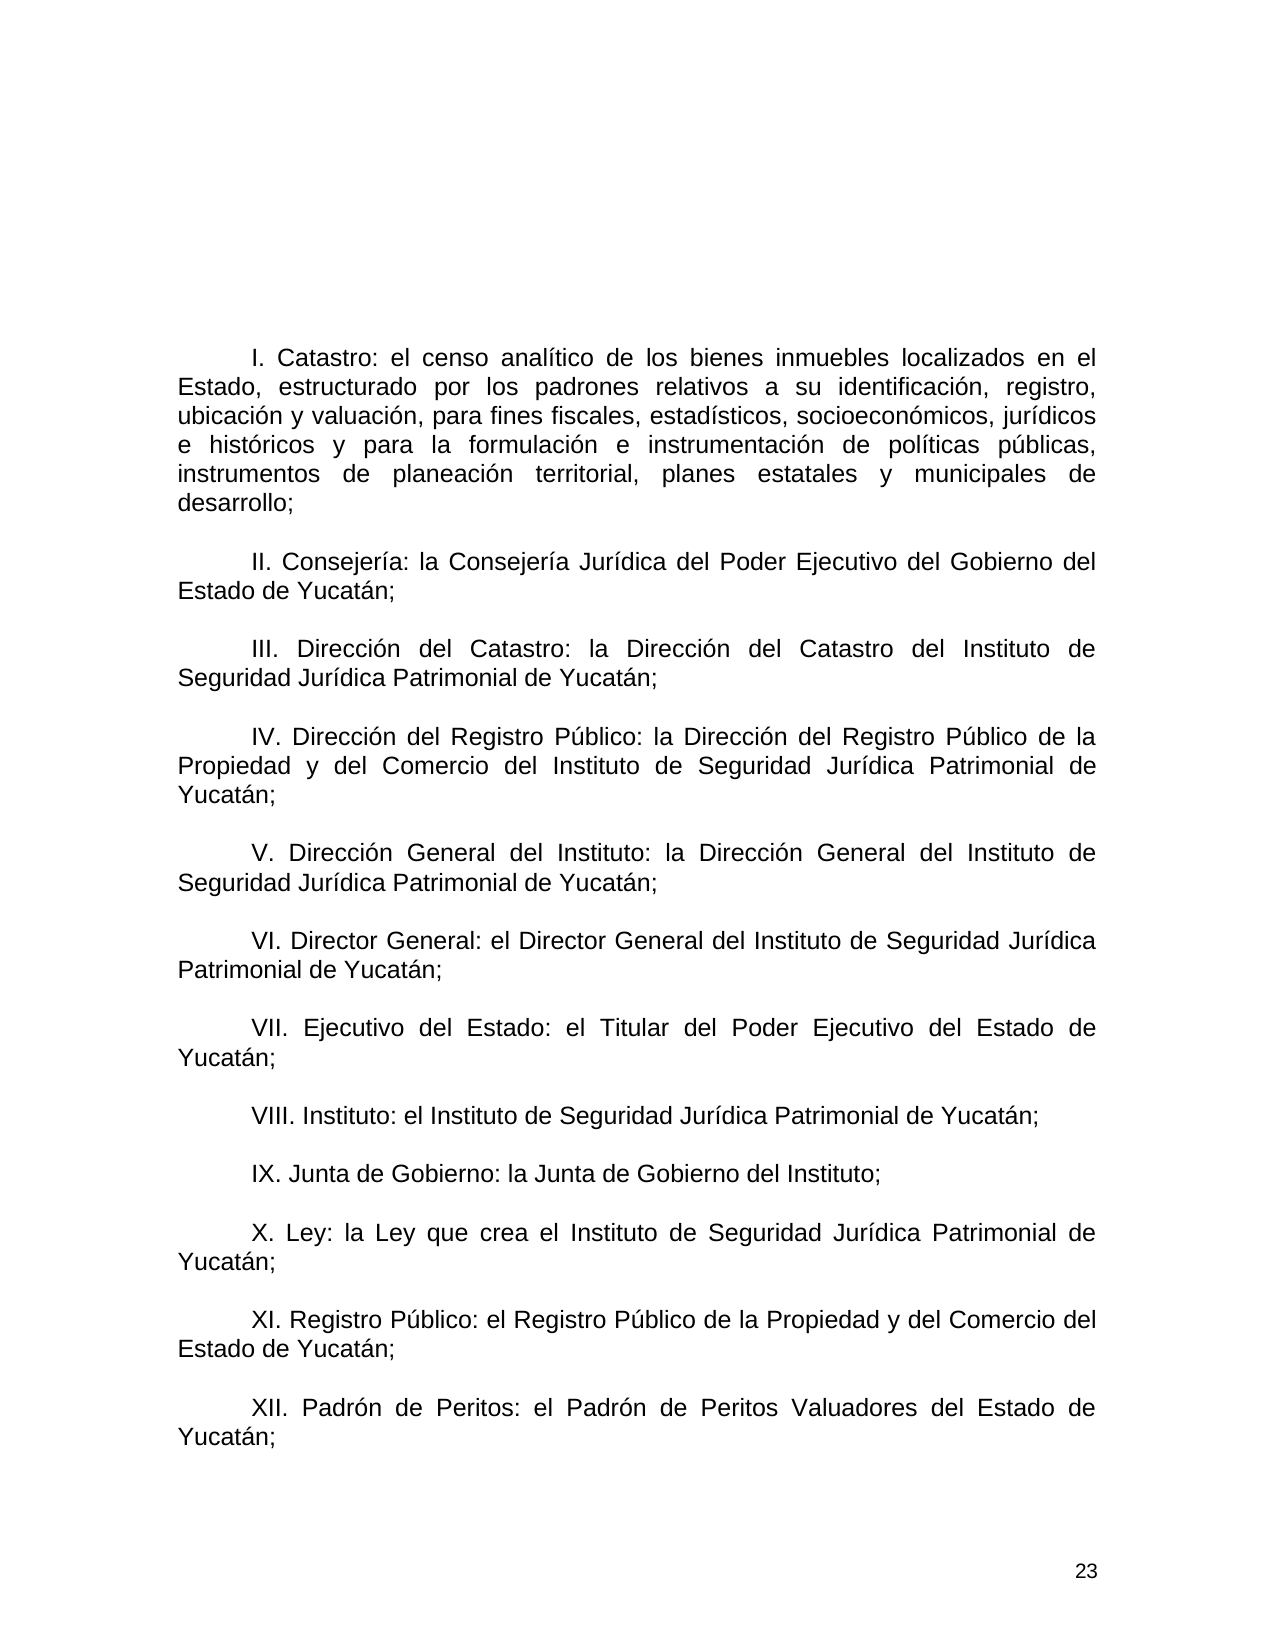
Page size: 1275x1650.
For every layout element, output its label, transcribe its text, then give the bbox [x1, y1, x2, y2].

text II. Consejería: la Consejería Jurídica del Poder Ejecutivo del Gobierno del Estado de Yucatán; [177, 547, 1098, 605]
text VI. Director General: el Director General del Instituto de Seguridad Jurídica Patrimonial de Yucatán; [177, 926, 1098, 984]
text X. Ley: la Ley que crea el Instituto de Seguridad Jurídica Patrimonial de Yucatán; [177, 1218, 1098, 1276]
text XI. Registro Público: el Registro Público de la Propiedad y del Comercio del Estado de Yucatán; [177, 1305, 1098, 1363]
text XII. Padrón de Peritos: el Padrón de Peritos Valuadores del Estado de Yucatán; [177, 1393, 1098, 1451]
text IV. Dirección del Registro Público: la Dirección del Registro Público de la Propiedad y del Comercio del Instituto de Seguridad Jurídica Patrimonial de Yucatán; [177, 722, 1098, 809]
text VIII. Instituto: el Instituto de Seguridad Jurídica Patrimonial de Yucatán; [177, 1101, 1098, 1130]
text V. Dirección General del Instituto: la Dirección General del Instituto de Seguridad Jurídica Patrimonial de Yucatán; [177, 838, 1098, 897]
text III. Dirección del Catastro: la Dirección del Catastro del Instituto de Seguridad Jurídica Patrimonial de Yucatán; [177, 634, 1098, 693]
text IX. Junta de Gobierno: la Junta de Gobierno del Instituto; [177, 1159, 1098, 1188]
text I. Catastro: el censo analítico de los bienes inmuebles localizados en el Estado, estructurado por los padrones relativos a su identificación, registro, ubicación y valuación, para fines fiscales, estadísticos, socioeconómicos, jurídicos e históricos y para la formulación e instrumentación de políticas públicas, instrumentos de planeación territorial, planes estatales y municipales de desarrollo; [177, 343, 1098, 518]
text VII. Ejecutivo del Estado: el Titular del Poder Ejecutivo del Estado de Yucatán; [177, 1013, 1098, 1072]
